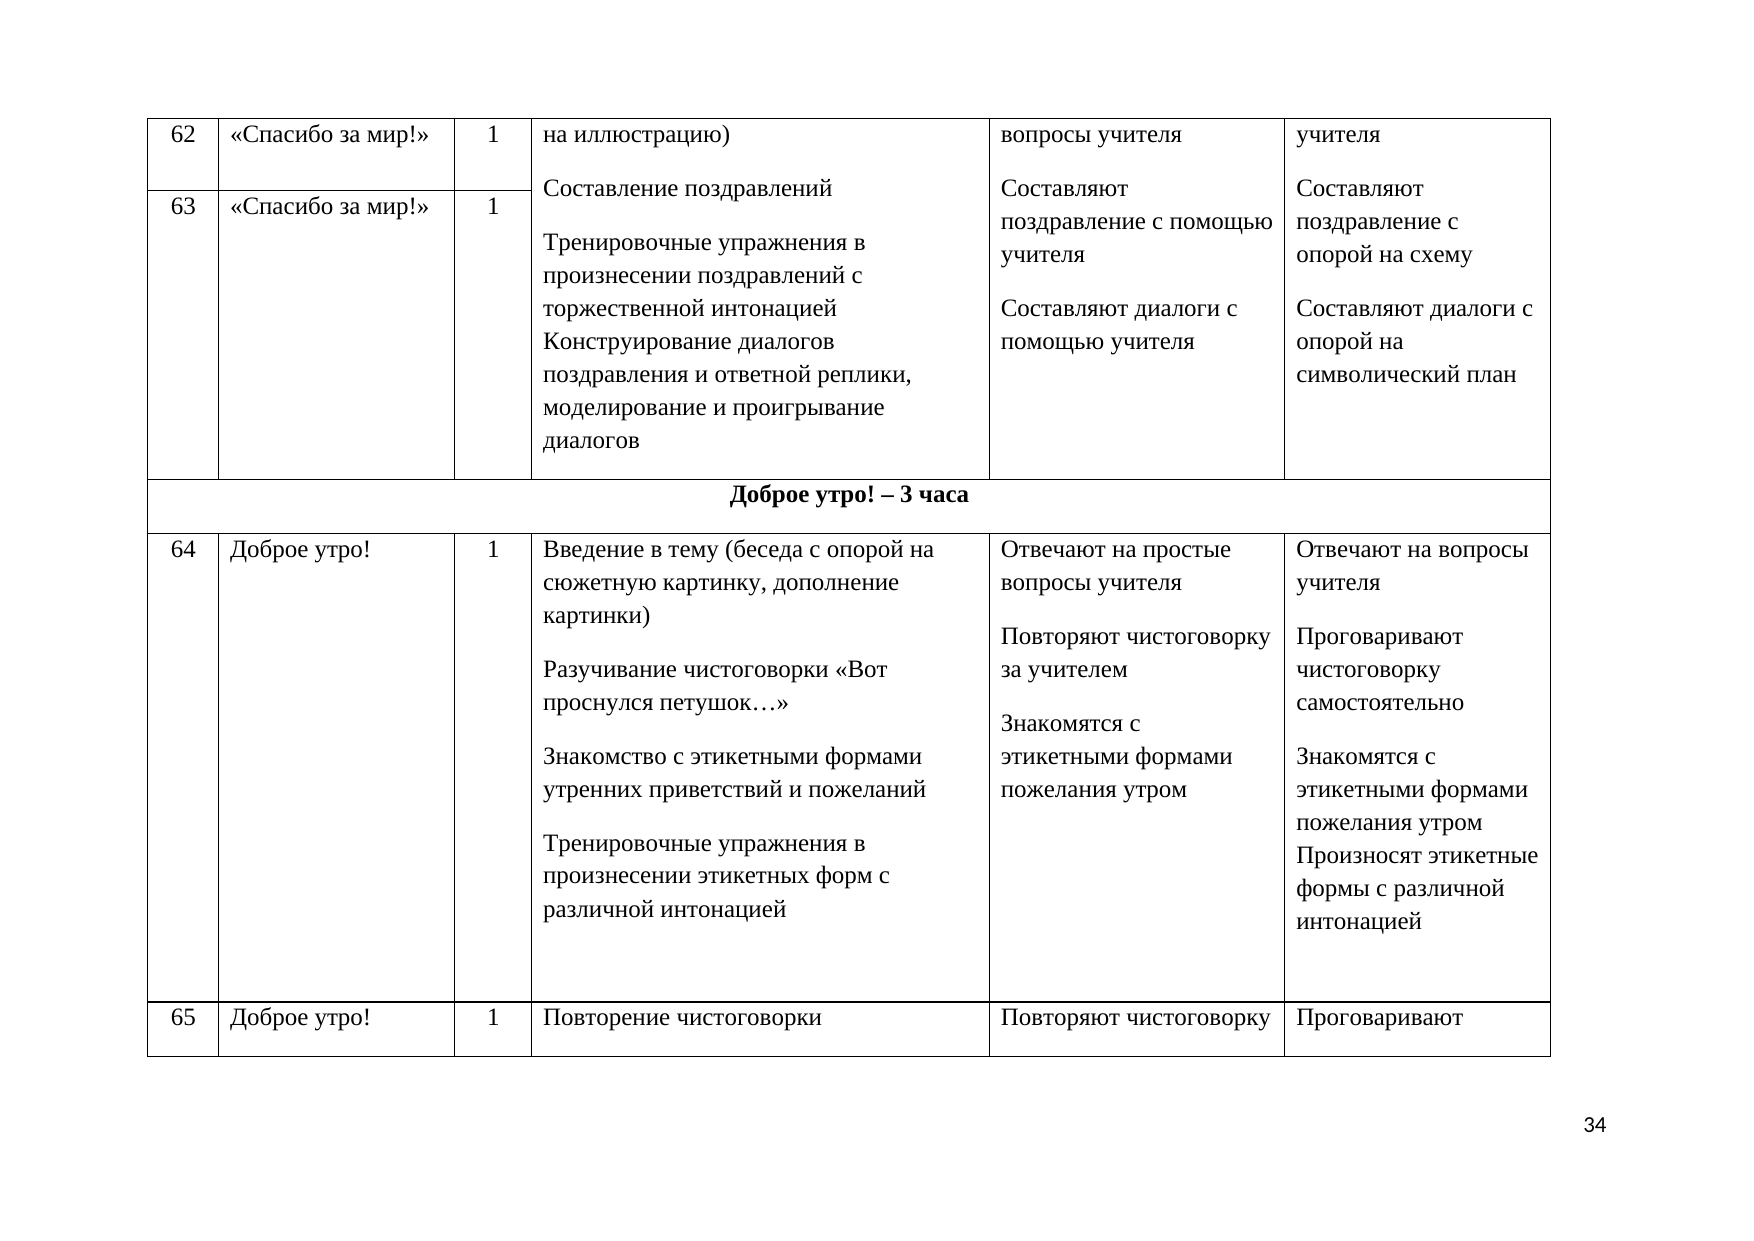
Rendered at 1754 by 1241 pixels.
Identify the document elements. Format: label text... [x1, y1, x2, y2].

table_cell Доброе утро! [219, 534, 454, 1001]
table_cell «Спасибо за мир!» [219, 191, 454, 478]
table_cell 63 [148, 191, 218, 478]
table_cell «Спасибо за мир!» [219, 119, 454, 190]
table_cell 1 [455, 1003, 531, 1056]
table_cell Доброе утро! – 3 часа [148, 480, 1550, 533]
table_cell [990, 1003, 1284, 1056]
table_cell Отвечают на вопросы учителя Проговаривают чистоговорку самостоятельно Знакомятся с этикетными формами пожелания утром Произносят этикетные формы с различной интонацией [1285, 534, 1550, 1001]
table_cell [1285, 119, 1550, 478]
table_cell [990, 119, 1284, 478]
table_cell 1 [455, 191, 531, 478]
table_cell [532, 119, 989, 478]
table_cell 62 [148, 119, 218, 190]
table_cell 64 [148, 534, 218, 1001]
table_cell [219, 1003, 454, 1056]
table_cell Отвечают на простые вопросы учителя Повторяют чистоговорку за учителем Знакомятся с этикетными формами пожелания утром [990, 534, 1284, 1001]
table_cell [1285, 1003, 1550, 1056]
table_cell Введение в тему (беседа с опорой на сюжетную картинку, дополнение картинки) Разучивание чистоговорки «Вот проснулся петушок…» Знакомство с этикетными формами утренних приветствий и пожеланий Тренировочные упражнения в произнесении этикетных форм с различной интонацией [532, 534, 989, 1001]
table_cell 1 [455, 534, 531, 1001]
table_cell 1 [455, 119, 531, 190]
table_cell 65 [148, 1003, 218, 1056]
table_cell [532, 1003, 989, 1056]
